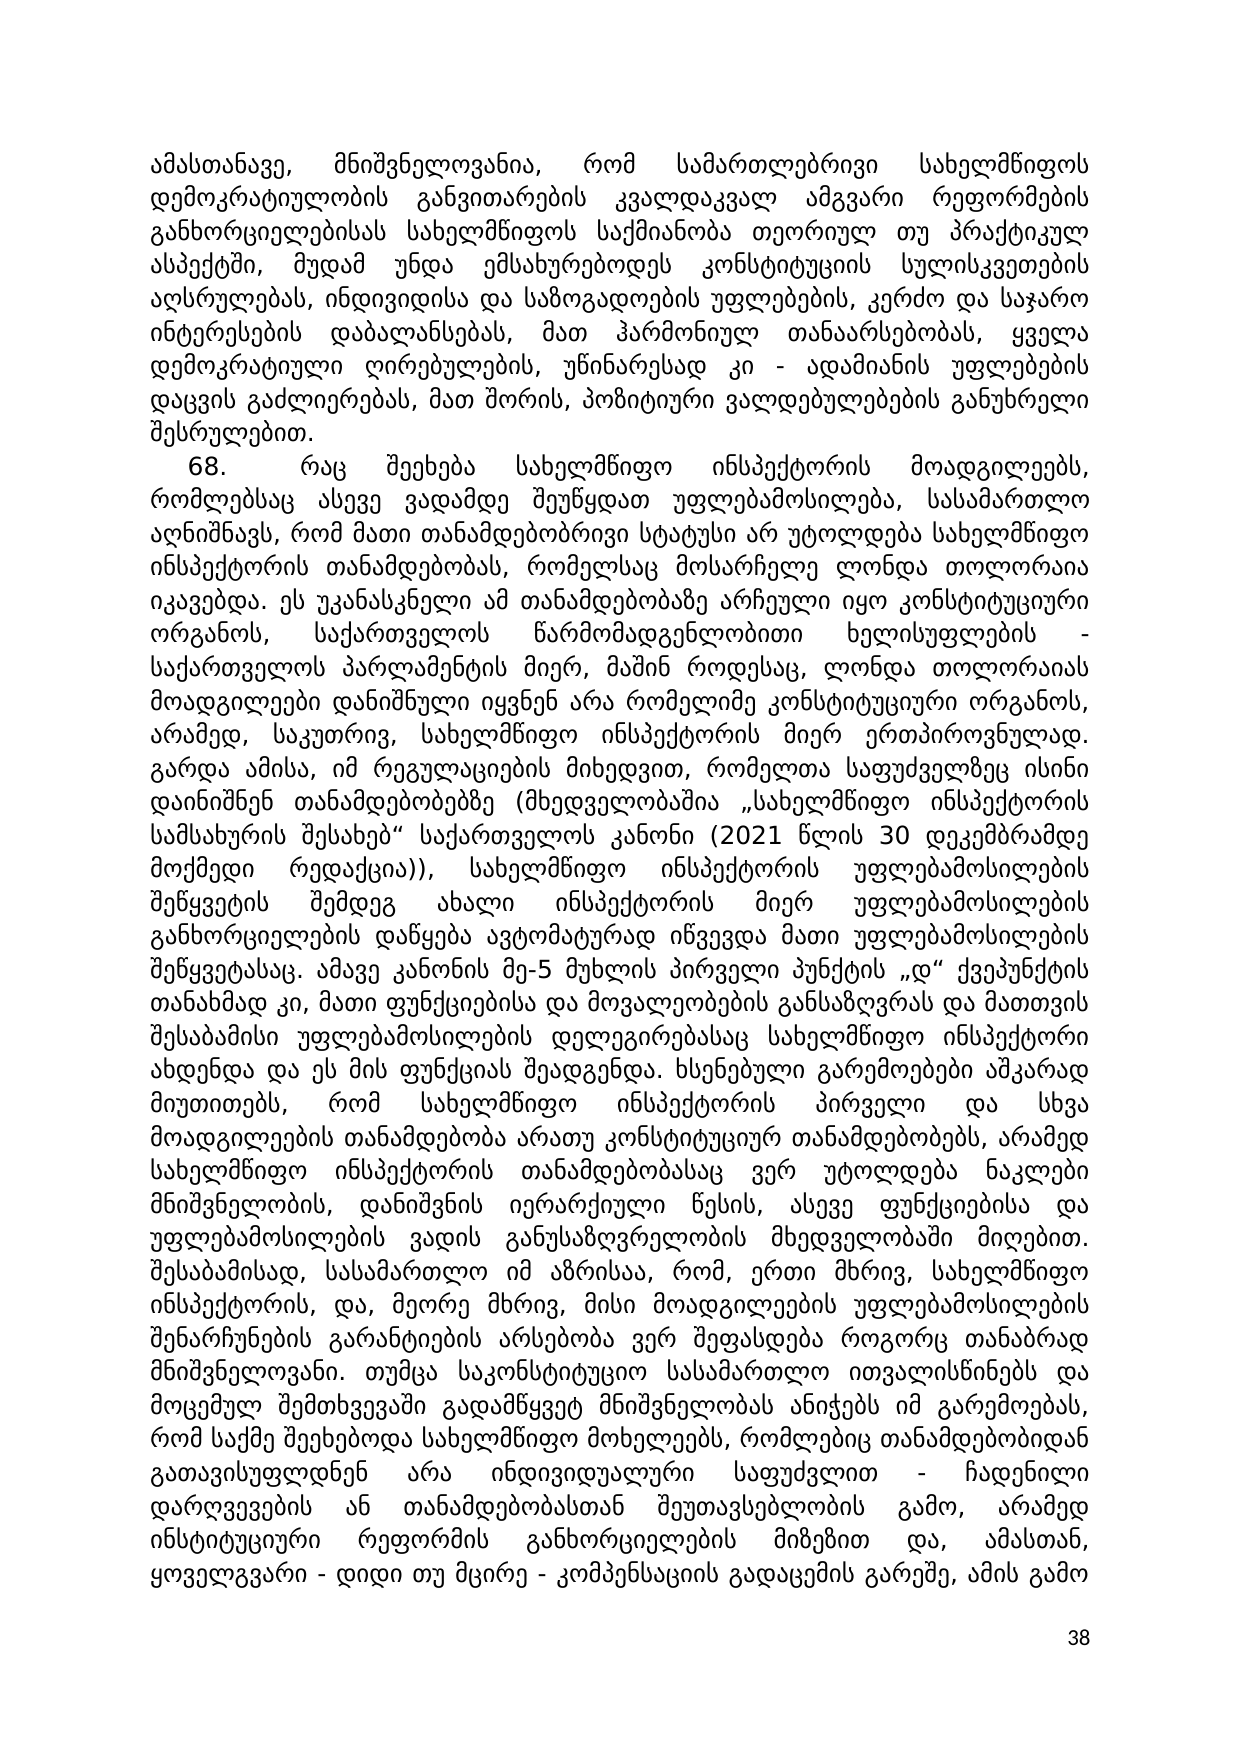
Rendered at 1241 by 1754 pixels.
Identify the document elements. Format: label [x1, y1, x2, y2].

list [150, 150, 1090, 447]
list [150, 452, 1090, 1588]
